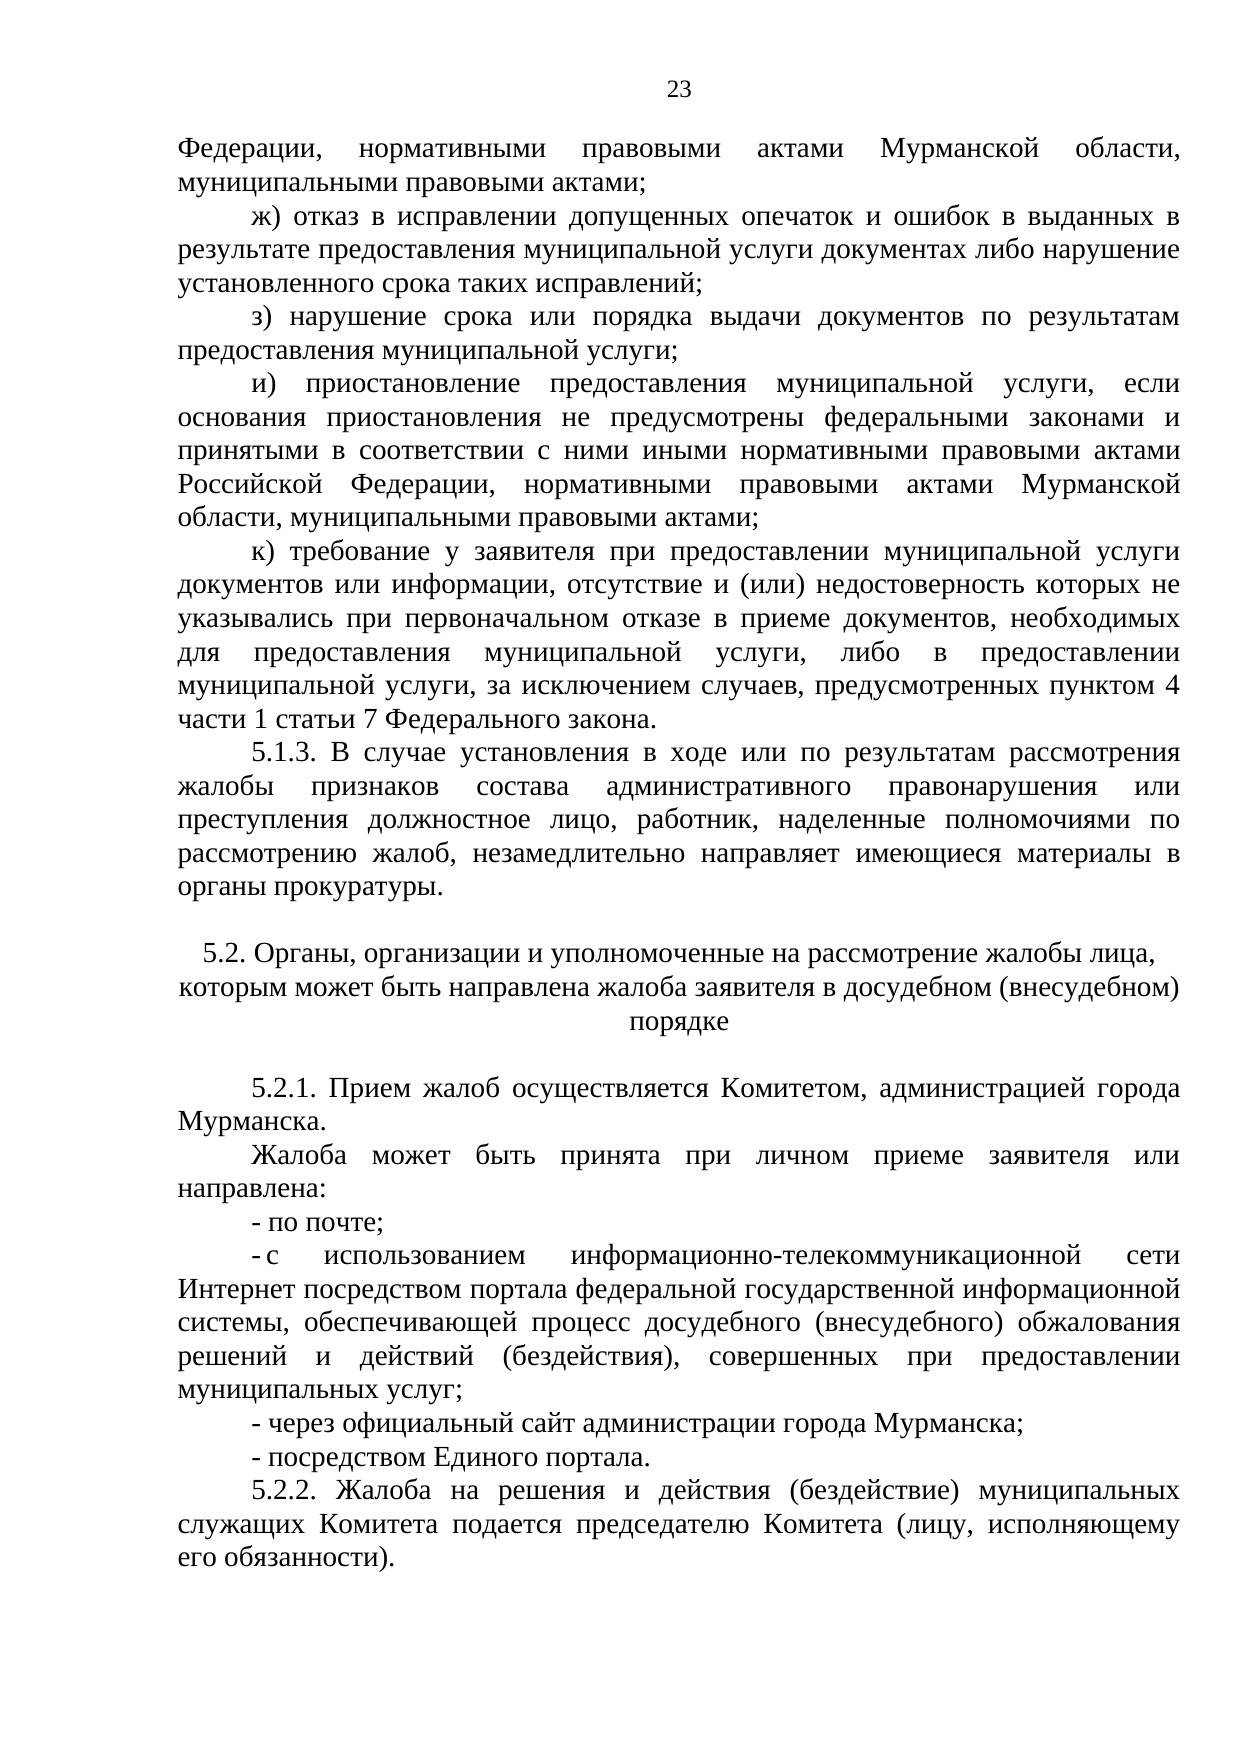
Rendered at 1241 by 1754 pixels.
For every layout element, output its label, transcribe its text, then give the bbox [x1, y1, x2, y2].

text 5.1.3. В случае установления в ходе или по результатам рассмотрения жалобы признаков состава административного правонарушения или преступления должностное лицо, работник, наделенные полномочиями по рассмотрению жалоб, незамедлительно направляет имеющиеся материалы в органы прокуратуры. [177, 734, 1181, 902]
text - через официальный сайт администрации города Мурманска; [177, 1405, 1181, 1439]
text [177, 131, 1181, 198]
text - по почте; [177, 1204, 1181, 1237]
text з) нарушение срока или порядка выдачи документов по результатам предоставления муниципальной услуги; [177, 298, 1181, 365]
text - посредством Единого портала. [177, 1439, 1181, 1472]
text - с использованием информационно-телекоммуникационной сети Интернет посредством портала федеральной государственной информационной системы, обеспечивающей процесс досудебного (внесудебного) обжалования решений и действий (бездействия), совершенных при предоставлении муниципальных услуг; [177, 1237, 1181, 1405]
text 5.2.2. Жалоба на решения и действия (бездействие) муниципальных служащих Комитета подается председателю Комитета (лицу, исполняющему его обязанности). [177, 1472, 1181, 1573]
text и) приостановление предоставления муниципальной услуги, если основания приостановления не предусмотрены федеральными законами и принятыми в соответствии с ними иными нормативными правовыми актами Российской Федерации, нормативными правовыми актами Мурманской области, муниципальными правовыми актами; [177, 365, 1181, 533]
text 5.2. Органы, организации и уполномоченные на рассмотрение жалобы лица, которым может быть направлена жалоба заявителя в досудебном (внесудебном) порядке [177, 936, 1181, 1036]
text Жалоба может быть принята при личном приеме заявителя или направлена: [177, 1137, 1181, 1204]
text ж) отказ в исправлении допущенных опечаток и ошибок в выданных в результате предоставления муниципальной услуги документах либо нарушение установленного срока таких исправлений; [177, 198, 1181, 298]
text к) требование у заявителя при предоставлении муниципальной услуги документов или информации, отсутствие и (или) недостоверность которых не указывались при первоначальном отказе в приеме документов, необходимых для предоставления муниципальной услуги, либо в предоставлении муниципальной услуги, за исключением случаев, предусмотренных пунктом 4 части 1 статьи 7 Федерального закона. [177, 533, 1181, 734]
text 5.2.1. Прием жалоб осуществляется Комитетом, администрацией города Мурманска. [177, 1070, 1181, 1137]
